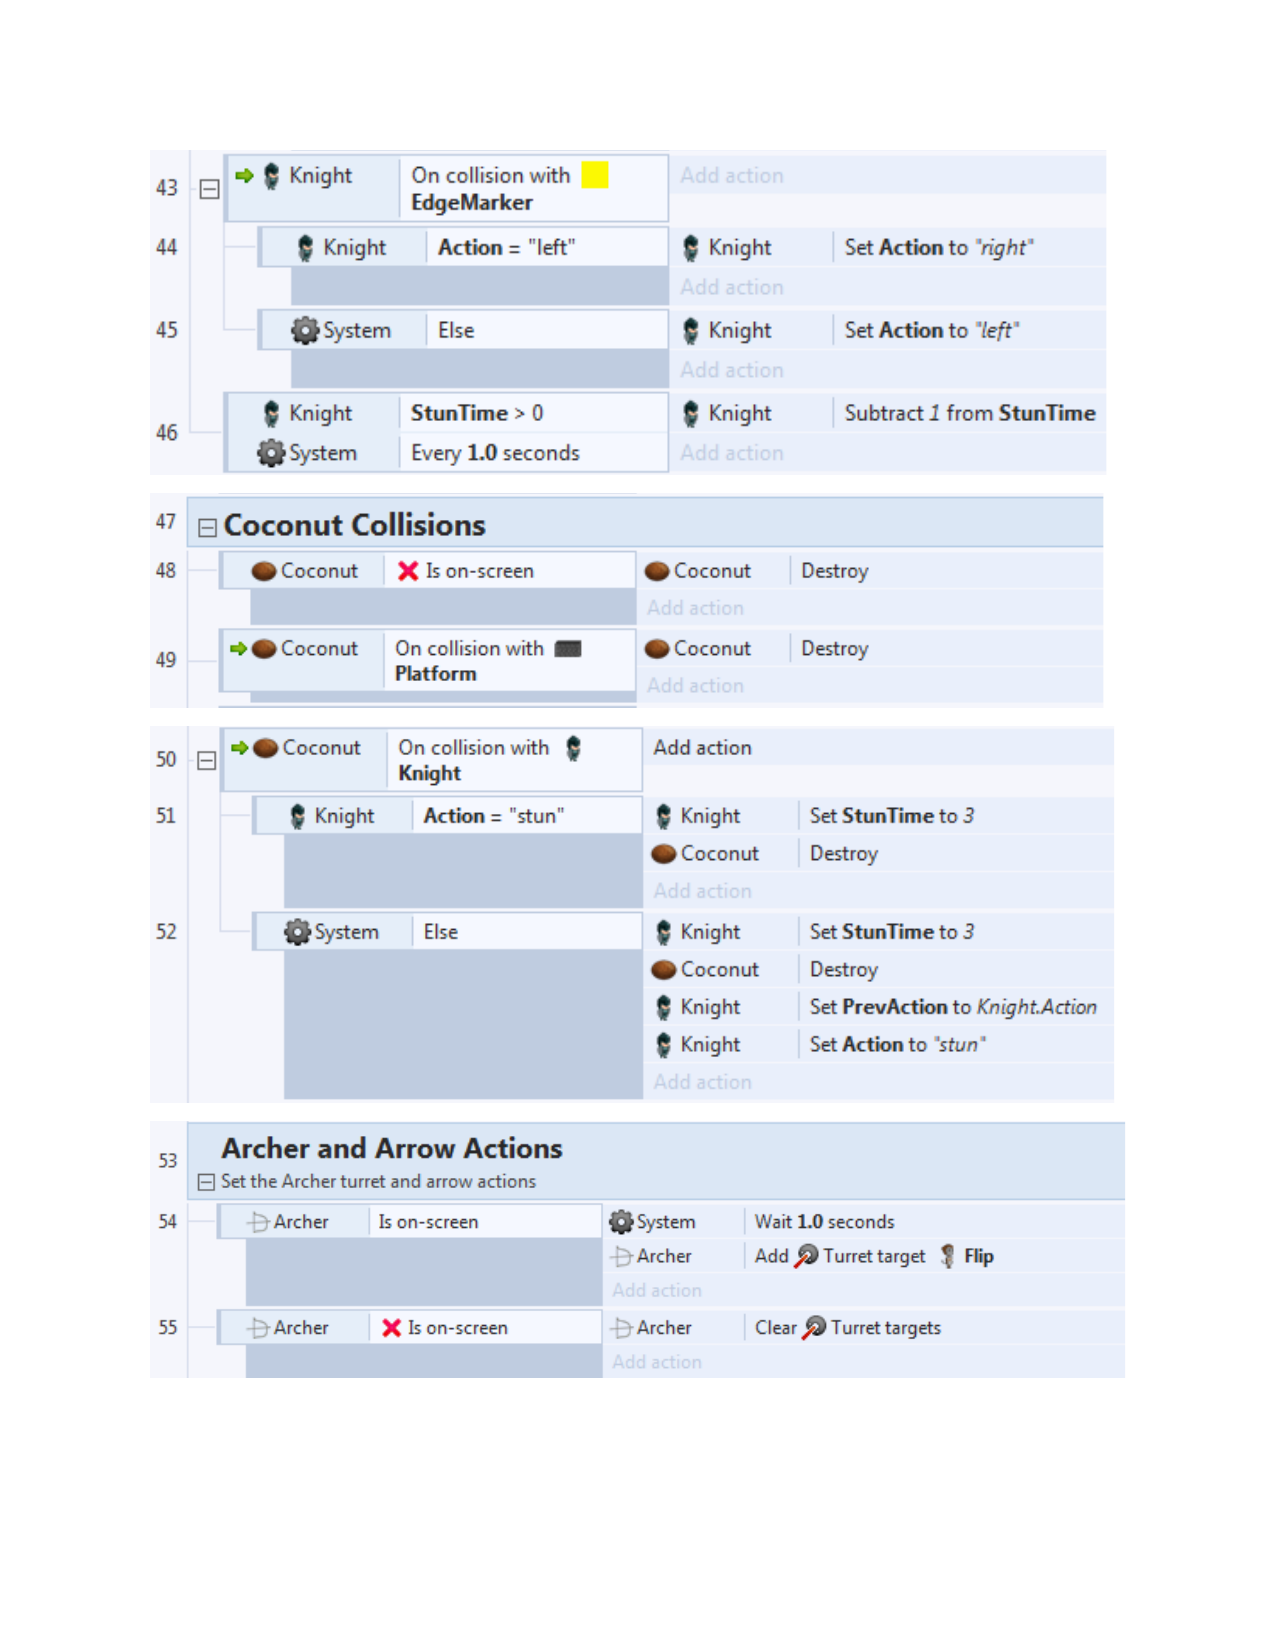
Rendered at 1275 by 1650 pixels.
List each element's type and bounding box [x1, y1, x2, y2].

picture [150, 493, 1104, 708]
picture [150, 1121, 1125, 1378]
picture [150, 726, 1115, 1103]
picture [150, 150, 1107, 475]
